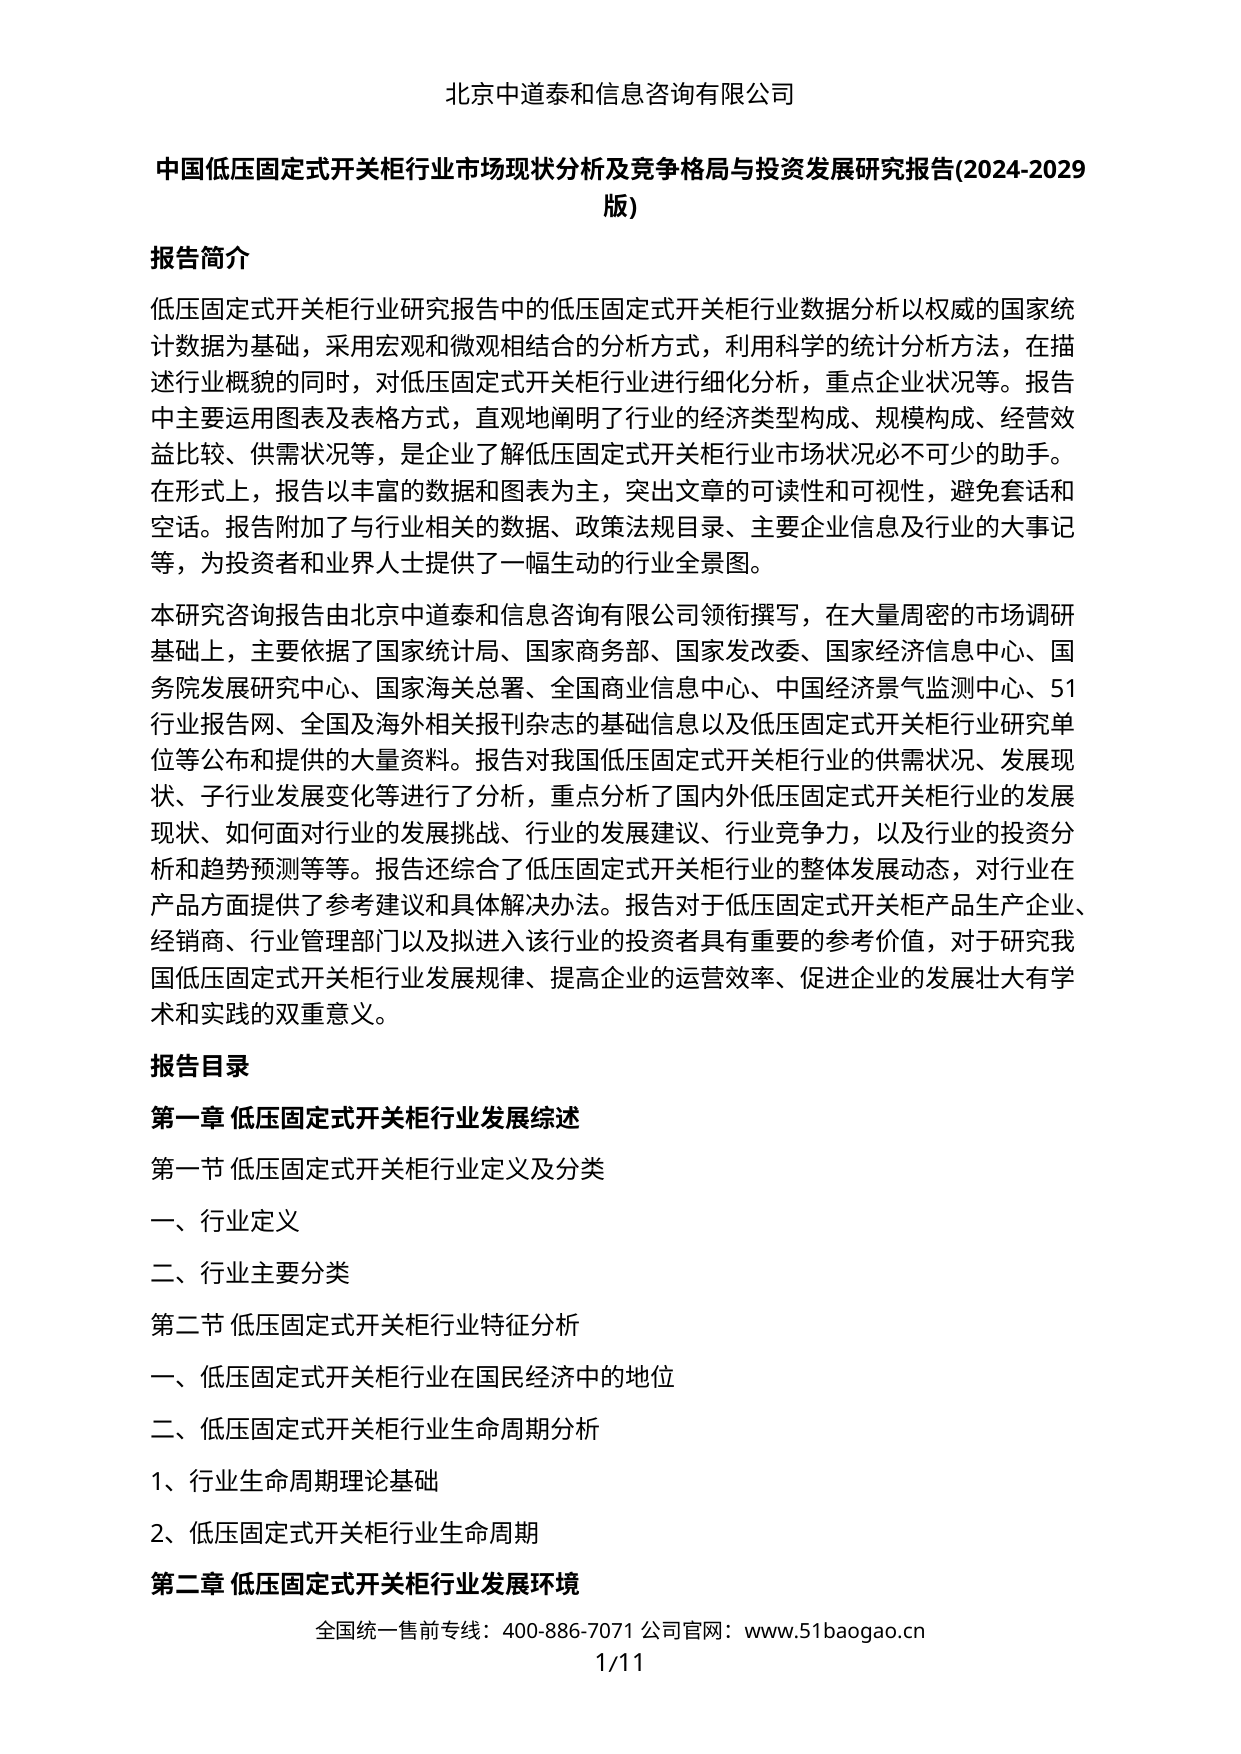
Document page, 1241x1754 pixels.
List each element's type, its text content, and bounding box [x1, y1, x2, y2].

text 第二节 低压固定式开关柜行业特征分析 [150, 1306, 1090, 1342]
text 中国低压固定式开关柜行业市场现状分析及竞争格局与投资发展研究报告(2024-2029版) [150, 150, 1090, 222]
text 二、行业主要分类 [150, 1254, 1090, 1290]
text 本研究咨询报告由北京中道泰和信息咨询有限公司领衔撰写，在大量周密的市场调研基础上，主要依据了国家统计局、国家商务部、国家发改委、国家经济信息中心、国务院发展研究中心、国家海关总署、全国商业信息中心、中国经济景气监测中心、51行业报告网、全国及海外相关报刊杂志的基础信息以及低压固定式开关柜行业研究单位等公布和提供的大量资料。报告对我国低压固定式开关柜行业的供需状况、发展现状、子行业发展变化等进行了分析，重点分析了国内外低压固定式开关柜行业的发展现状、如何面对行业的发展挑战、行业的发展建议、行业竞争力，以及行业的投资分析和趋势预测等等。报告还综合了低压固定式开关柜行业的整体发展动态，对行业在产品方面提供了参考建议和具体解决办法。报告对于低压固定式开关柜产品生产企业、经销商、行业管理部门以及拟进入该行业的投资者具有重要的参考价值，对于研究我国低压固定式开关柜行业发展规律、提高企业的运营效率、促进企业的发展壮大有学术和实践的双重意义。 [150, 596, 1090, 1031]
text 第一章 低压固定式开关柜行业发展综述 [150, 1098, 1090, 1134]
text 1、行业生命周期理论基础 [150, 1461, 1090, 1497]
text 二、低压固定式开关柜行业生命周期分析 [150, 1409, 1090, 1446]
text 低压固定式开关柜行业研究报告中的低压固定式开关柜行业数据分析以权威的国家统计数据为基础，采用宏观和微观相结合的分析方式，利用科学的统计分析方法，在描述行业概貌的同时，对低压固定式开关柜行业进行细化分析，重点企业状况等。报告中主要运用图表及表格方式，直观地阐明了行业的经济类型构成、规模构成、经营效益比较、供需状况等，是企业了解低压固定式开关柜行业市场状况必不可少的助手。在形式上，报告以丰富的数据和图表为主，突出文章的可读性和可视性，避免套话和空话。报告附加了与行业相关的数据、政策法规目录、主要企业信息及行业的大事记等，为投资者和业界人士提供了一幅生动的行业全景图。 [150, 290, 1090, 580]
text 2、低压固定式开关柜行业生命周期 [150, 1513, 1090, 1549]
text 报告简介 [150, 238, 1090, 274]
text 一、低压固定式开关柜行业在国民经济中的地位 [150, 1357, 1090, 1394]
text 第一节 低压固定式开关柜行业定义及分类 [150, 1150, 1090, 1186]
text 一、行业定义 [150, 1202, 1090, 1238]
text 第二章 低压固定式开关柜行业发展环境 [150, 1565, 1090, 1601]
text 报告目录 [150, 1046, 1090, 1082]
